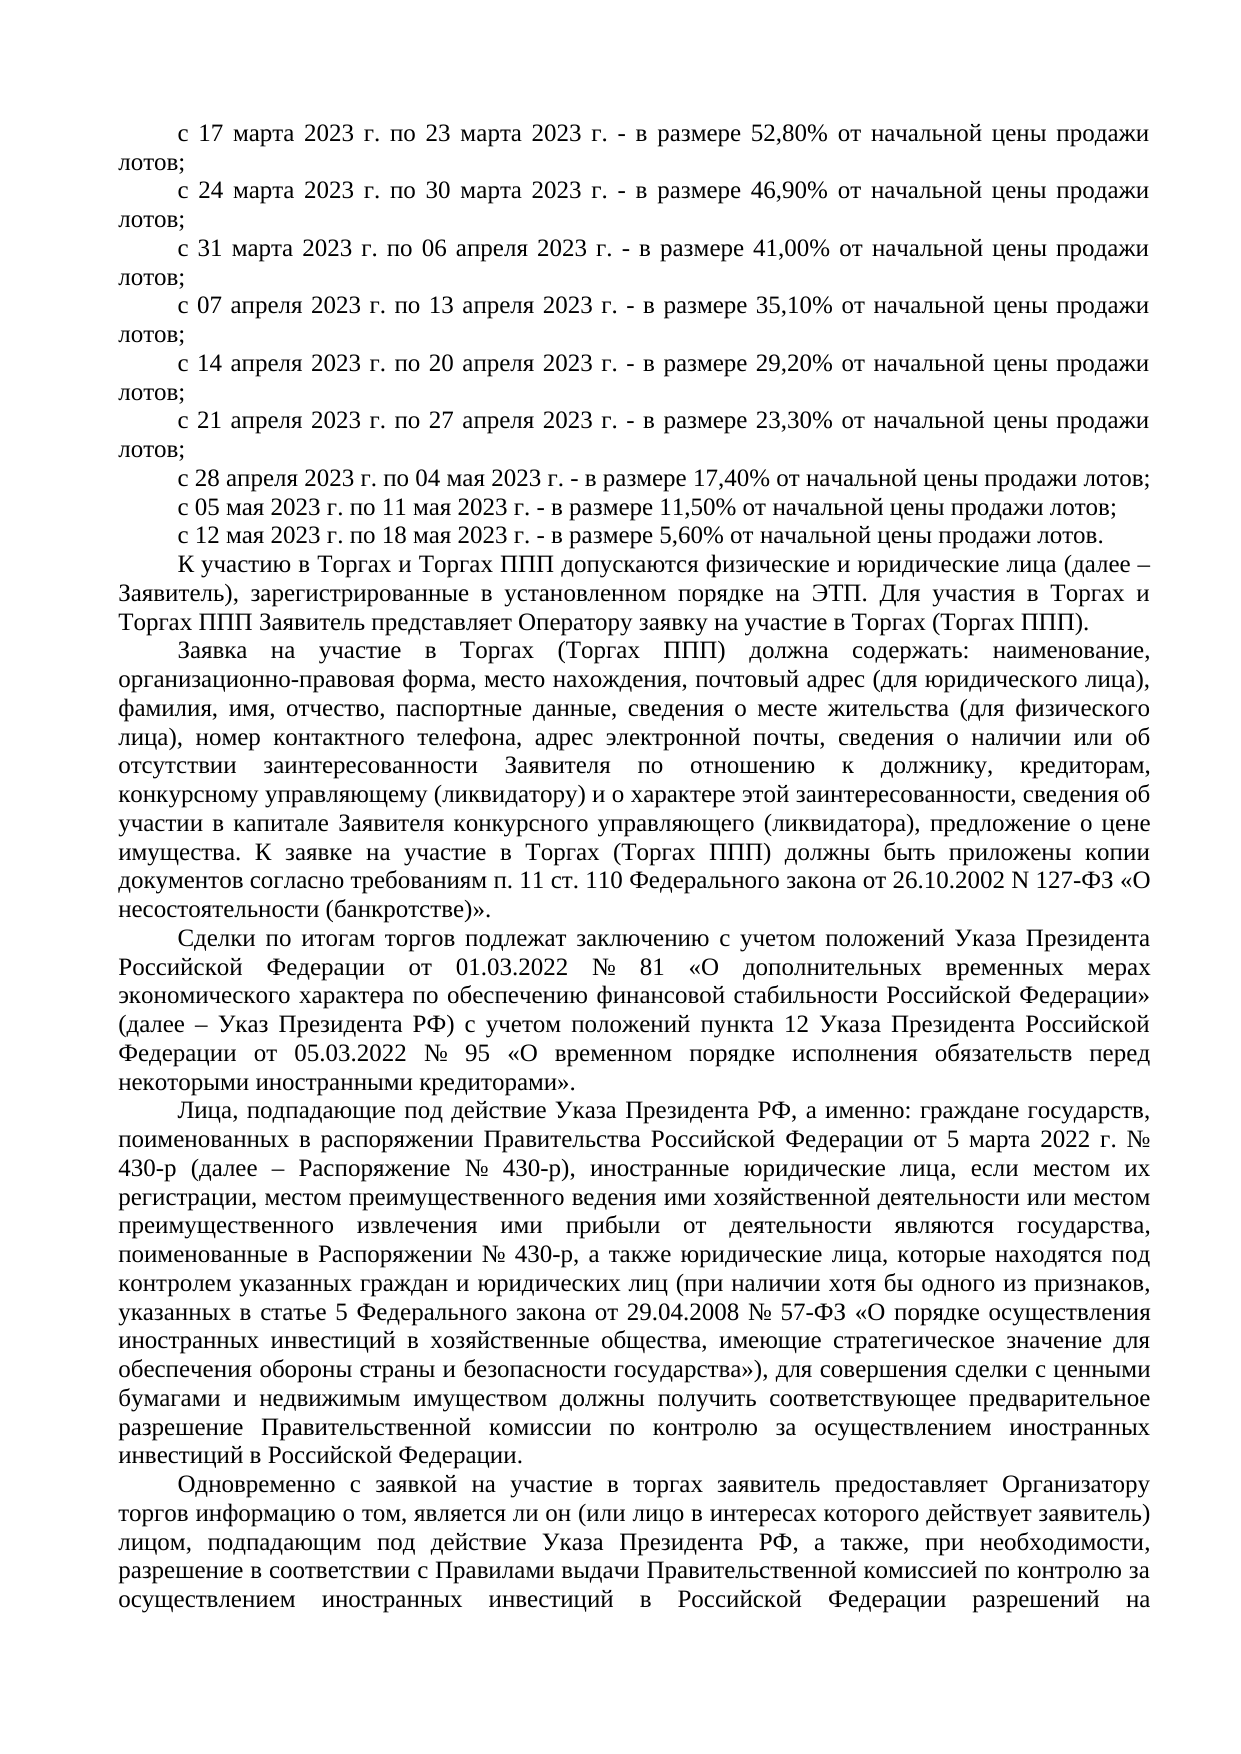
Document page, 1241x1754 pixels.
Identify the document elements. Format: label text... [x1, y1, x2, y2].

text Сделки по итогам торгов подлежат заключению с учетом положений Указа Президента Российской Федерации от 01.03.2022 № 81 «О дополнительных временных мерах экономического характера по обеспечению финансовой стабильности Российской Федерации» (далее – Указ Президента РФ) с учетом положений пункта 12 Указа Президента Российской Федерации от 05.03.2022 № 95 «О временном порядке исполнения обязательств перед некоторыми иностранными кредиторами». [118, 923, 1151, 1096]
text К участию в Торгах и Торгах ППП допускаются физические и юридические лица (далее – Заявитель), зарегистрированные в установленном порядке на ЭТП. Для участия в Торгах и Торгах ППП Заявитель представляет Оператору заявку на участие в Торгах (Торгах ППП). [118, 549, 1151, 636]
text с 14 апреля 2023 г. по 20 апреля 2023 г. - в размере 29,20% от начальной цены продажи лотов; [118, 348, 1151, 406]
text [118, 1469, 1151, 1613]
text с 07 апреля 2023 г. по 13 апреля 2023 г. - в размере 35,10% от начальной цены продажи лотов; [118, 291, 1151, 348]
text с 28 апреля 2023 г. по 04 мая 2023 г. - в размере 17,40% от начальной цены продажи лотов; [118, 463, 1151, 492]
text Заявка на участие в Торгах (Торгах ППП) должна содержать: наименование, организационно-правовая форма, место нахождения, почтовый адрес (для юридического лица), фамилия, имя, отчество, паспортные данные, сведения о месте жительства (для физического лица), номер контактного телефона, адрес электронной почты, сведения о наличии или об отсутствии заинтересованности Заявителя по отношению к должнику, кредиторам, конкурсному управляющему (ликвидатору) и о характере этой заинтересованности, сведения об участии в капитале Заявителя конкурсного управляющего (ликвидатора), предложение о цене имущества. К заявке на участие в Торгах (Торгах ППП) должны быть приложены копии документов согласно требованиям п. 11 ст. 110 Федерального закона от 26.10.2002 N 127-ФЗ «О несостоятельности (банкротстве)». [118, 636, 1151, 923]
text Лица, подпадающие под действие Указа Президента РФ, а именно: граждане государств, поименованных в распоряжении Правительства Российской Федерации от 5 марта 2022 г. № 430-р (далее – Распоряжение № 430-р), иностранные юридические лица, если местом их регистрации, местом преимущественного ведения ими хозяйственной деятельности или местом преимущественного извлечения ими прибыли от деятельности являются государства, поименованные в Распоряжении № 430-р, а также юридические лица, которые находятся под контролем указанных граждан и юридических лиц (при наличии хотя бы одного из признаков, указанных в статье 5 Федерального закона от 29.04.2008 № 57-ФЗ «О порядке осуществления иностранных инвестиций в хозяйственные общества, имеющие стратегическое значение для обеспечения обороны страны и безопасности государства»), для совершения сделки с ценными бумагами и недвижимым имуществом должны получить соответствующее предварительное разрешение Правительственной комиссии по контролю за осуществлением иностранных инвестиций в Российской Федерации. [118, 1096, 1151, 1469]
text с 05 мая 2023 г. по 11 мая 2023 г. - в размере 11,50% от начальной цены продажи лотов; [118, 492, 1151, 521]
text с 17 марта 2023 г. по 23 марта 2023 г. - в размере 52,80% от начальной цены продажи лотов; [118, 118, 1151, 176]
text с 12 мая 2023 г. по 18 мая 2023 г. - в размере 5,60% от начальной цены продажи лотов. [118, 521, 1151, 549]
text с 21 апреля 2023 г. по 27 апреля 2023 г. - в размере 23,30% от начальной цены продажи лотов; [118, 406, 1151, 463]
text с 24 марта 2023 г. по 30 марта 2023 г. - в размере 46,90% от начальной цены продажи лотов; [118, 176, 1151, 233]
text с 31 марта 2023 г. по 06 апреля 2023 г. - в размере 41,00% от начальной цены продажи лотов; [118, 233, 1151, 291]
